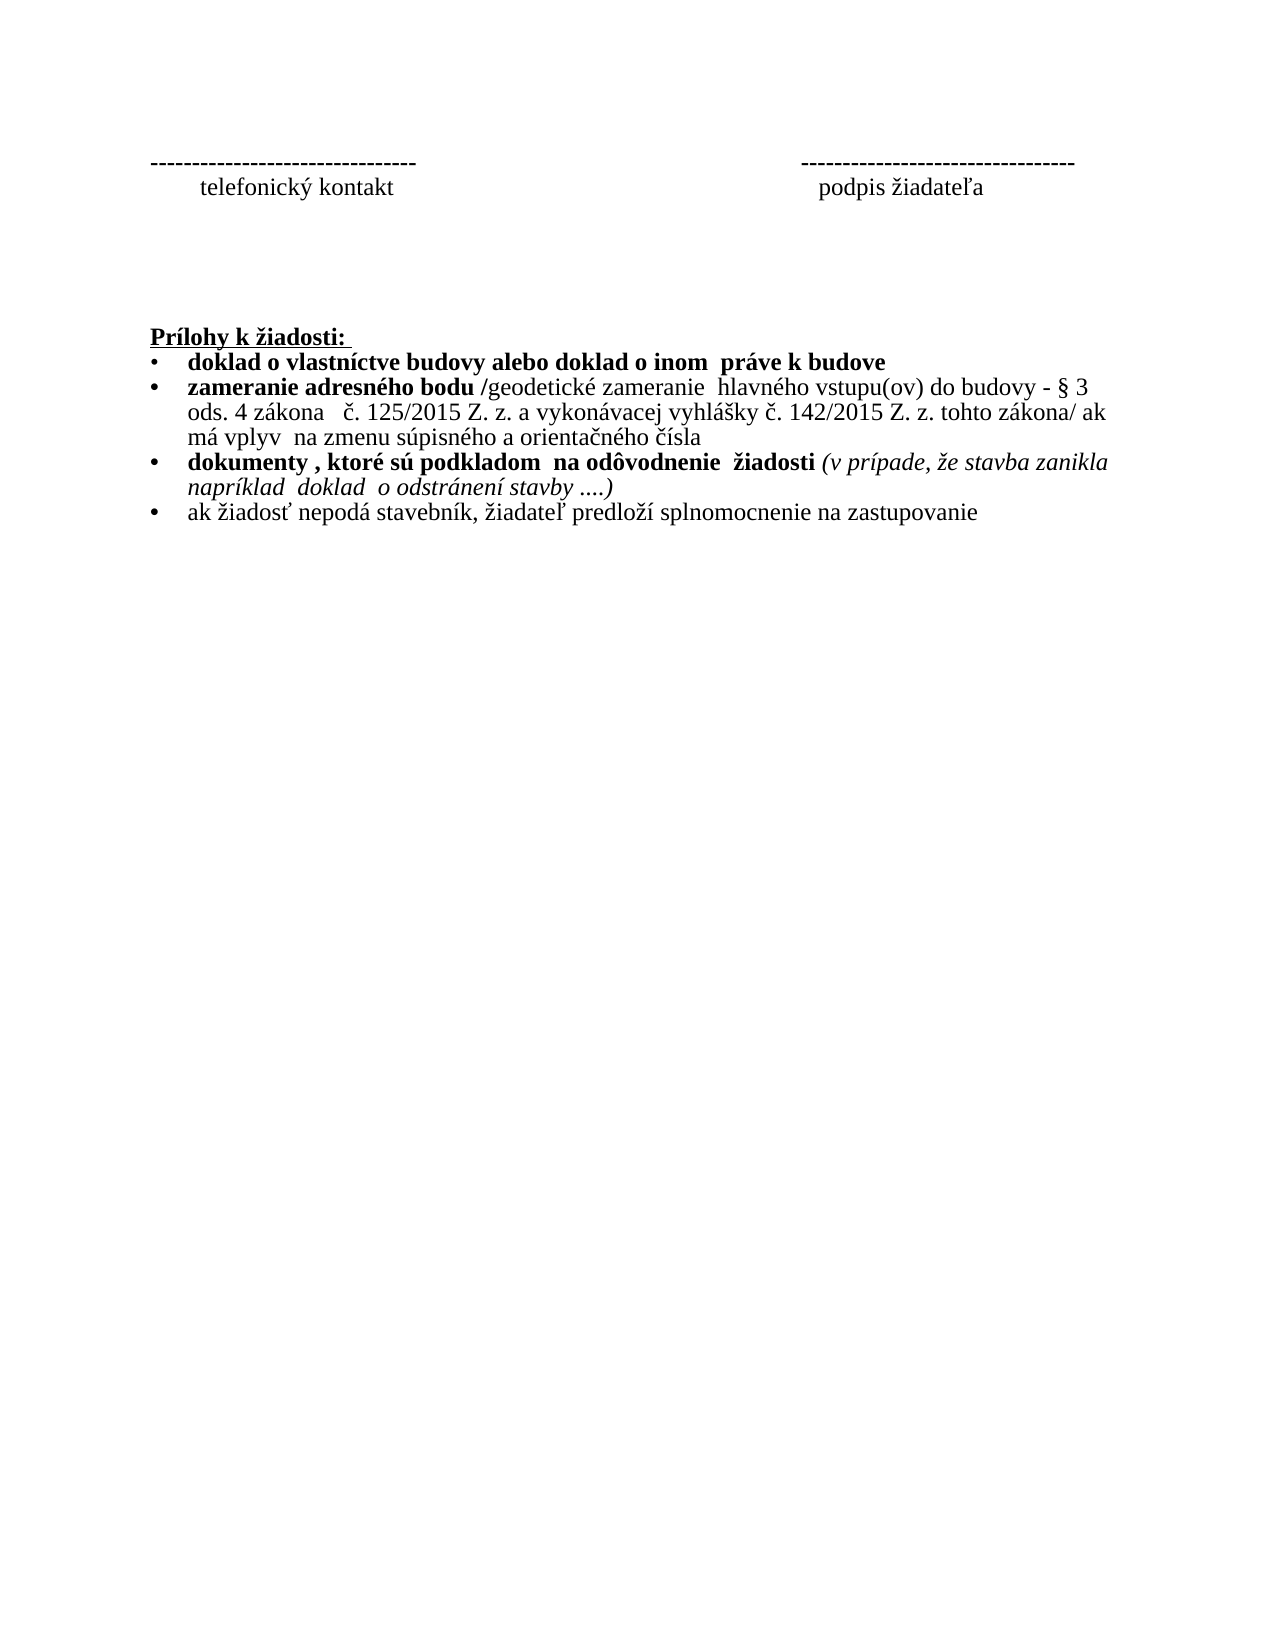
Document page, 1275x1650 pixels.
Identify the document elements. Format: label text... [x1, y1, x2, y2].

list doklad o vlastníctve budovy alebo doklad o inom práve k budove [150, 350, 1125, 375]
text Prílohy k žiadosti: [150, 325, 1125, 350]
text -------------------------------- --------------------------------- [150, 150, 1125, 175]
list dokumenty , ktoré sú podkladom na odôvodnenie žiadosti (v prípade, že stavba zanikla napríklad doklad o odstránení stavby ....) [150, 450, 1125, 500]
list zameranie adresného bodu /geodetické zameranie hlavného vstupu(ov) do budovy - § 3 ods. 4 zákona č. 125/2015 Z. z. a vykonávacej vyhlášky č. 142/2015 Z. z. tohto zákona/ ak má vplyv na zmenu súpisného a orientačného čísla [150, 375, 1125, 450]
list ak žiadosť nepodá stavebník, žiadateľ predloží splnomocnenie na zastupovanie [150, 500, 1125, 525]
text telefonický kontakt podpis žiadateľa [150, 175, 1125, 200]
